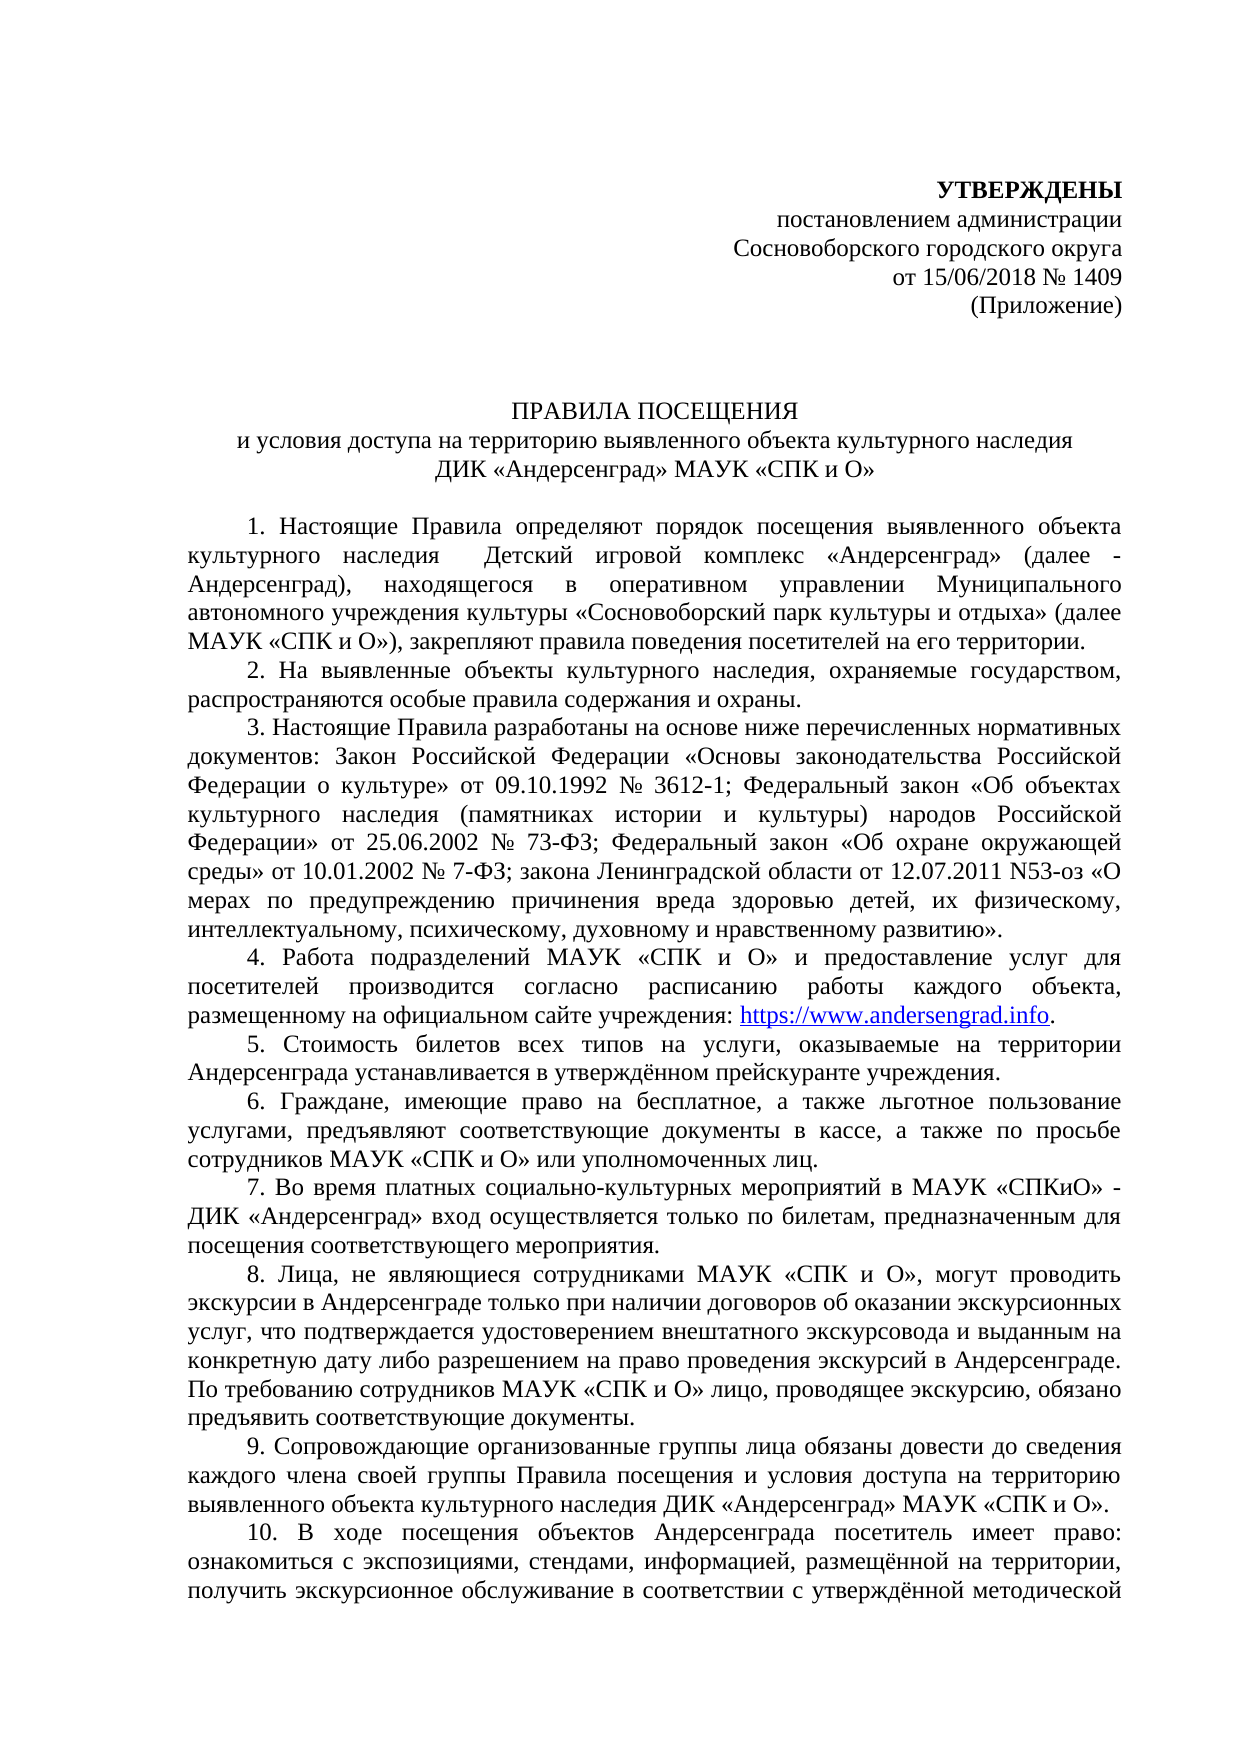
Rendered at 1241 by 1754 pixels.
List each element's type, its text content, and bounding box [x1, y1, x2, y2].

text от 15/06/2018 № 1409 [187, 262, 1122, 291]
text ДИК «Андерсенград» МАУК «СПК и О» [187, 454, 1122, 482]
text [187, 1517, 1122, 1604]
text 8. Лица, не являющиеся сотрудниками МАУК «СПК и О», могут проводить экскурсии в Андерсенграде только при наличии договоров об оказании экскурсионных услуг, что подтверждается удостоверением внештатного экскурсовода и выданным на конкретную дату либо разрешением на право проведения экскурсий в Андерсенграде. По требованию сотрудников МАУК «СПК и О» лицо, проводящее экскурсию, обязано предъявить соответствующие документы. [187, 1259, 1122, 1431]
text постановлением администрации [187, 204, 1122, 233]
text 2. На выявленные объекты культурного наследия, охраняемые государством, распространяются особые правила содержания и охраны. [187, 655, 1122, 712]
text 7. Во время платных социально-культурных мероприятий в МАУК «СПКиО» - ДИК «Андерсенград» вход осуществляется только по билетам, предназначенным для посещения соответствующего мероприятия. [187, 1172, 1122, 1259]
text ПРАВИЛА ПОСЕЩЕНИЯ [187, 396, 1122, 425]
text и условия доступа на территорию выявленного объекта культурного наследия [187, 425, 1122, 454]
text 5. Стоимость билетов всех типов на услуги, оказываемые на территории Андерсенграда устанавливается в утверждённом прейскуранте учреждения. [187, 1029, 1122, 1086]
text УТВЕРЖДЕНЫ [187, 176, 1122, 204]
text (Приложение) [187, 291, 1122, 319]
text 4. Работа подразделений МАУК «СПК и О» и предоставление услуг для посетителей производится согласно расписанию работы каждого объекта, размещенному на официальном сайте учреждения: https://www.andersengrad.info. [187, 942, 1122, 1029]
text 3. Настоящие Правила разработаны на основе ниже перечисленных нормативных документов: Закон Российской Федерации «Основы законодательства Российской Федерации о культуре» от 09.10.1992 № 3612-1; Федеральный закон «Об объектах культурного наследия (памятниках истории и культуры) народов Российской Федерации» от 25.06.2002 № 73-ФЗ; Федеральный закон «Об охране окружающей среды» от 10.01.2002 № 7-ФЗ; закона Ленинградской области от 12.07.2011 N53-оз «О мерах по предупреждению причинения вреда здоровью детей, их физическому, интеллектуальному, психическому, духовному и нравственному развитию». [187, 712, 1122, 942]
text 1. Настоящие Правила определяют порядок посещения выявленного объекта культурного наследия Детский игровой комплекс «Андерсенград» (далее - Андерсенград), находящегося в оперативном управлении Муниципального автономного учреждения культуры «Сосновоборский парк культуры и отдыха» (далее МАУК «СПК и О»), закрепляют правила поведения посетителей на его территории. [187, 511, 1122, 655]
text Сосновоборского городского округа [187, 233, 1122, 262]
text 9. Сопровождающие организованные группы лица обязаны довести до сведения каждого члена своей группы Правила посещения и условия доступа на территорию выявленного объекта культурного наследия ДИК «Андерсенград» МАУК «СПК и О». [187, 1431, 1122, 1517]
text 6. Граждане, имеющие право на бесплатное, а также льготное пользование услугами, предъявляют соответствующие документы в кассе, а также по просьбе сотрудников МАУК «СПК и О» или уполномоченных лиц. [187, 1086, 1122, 1172]
